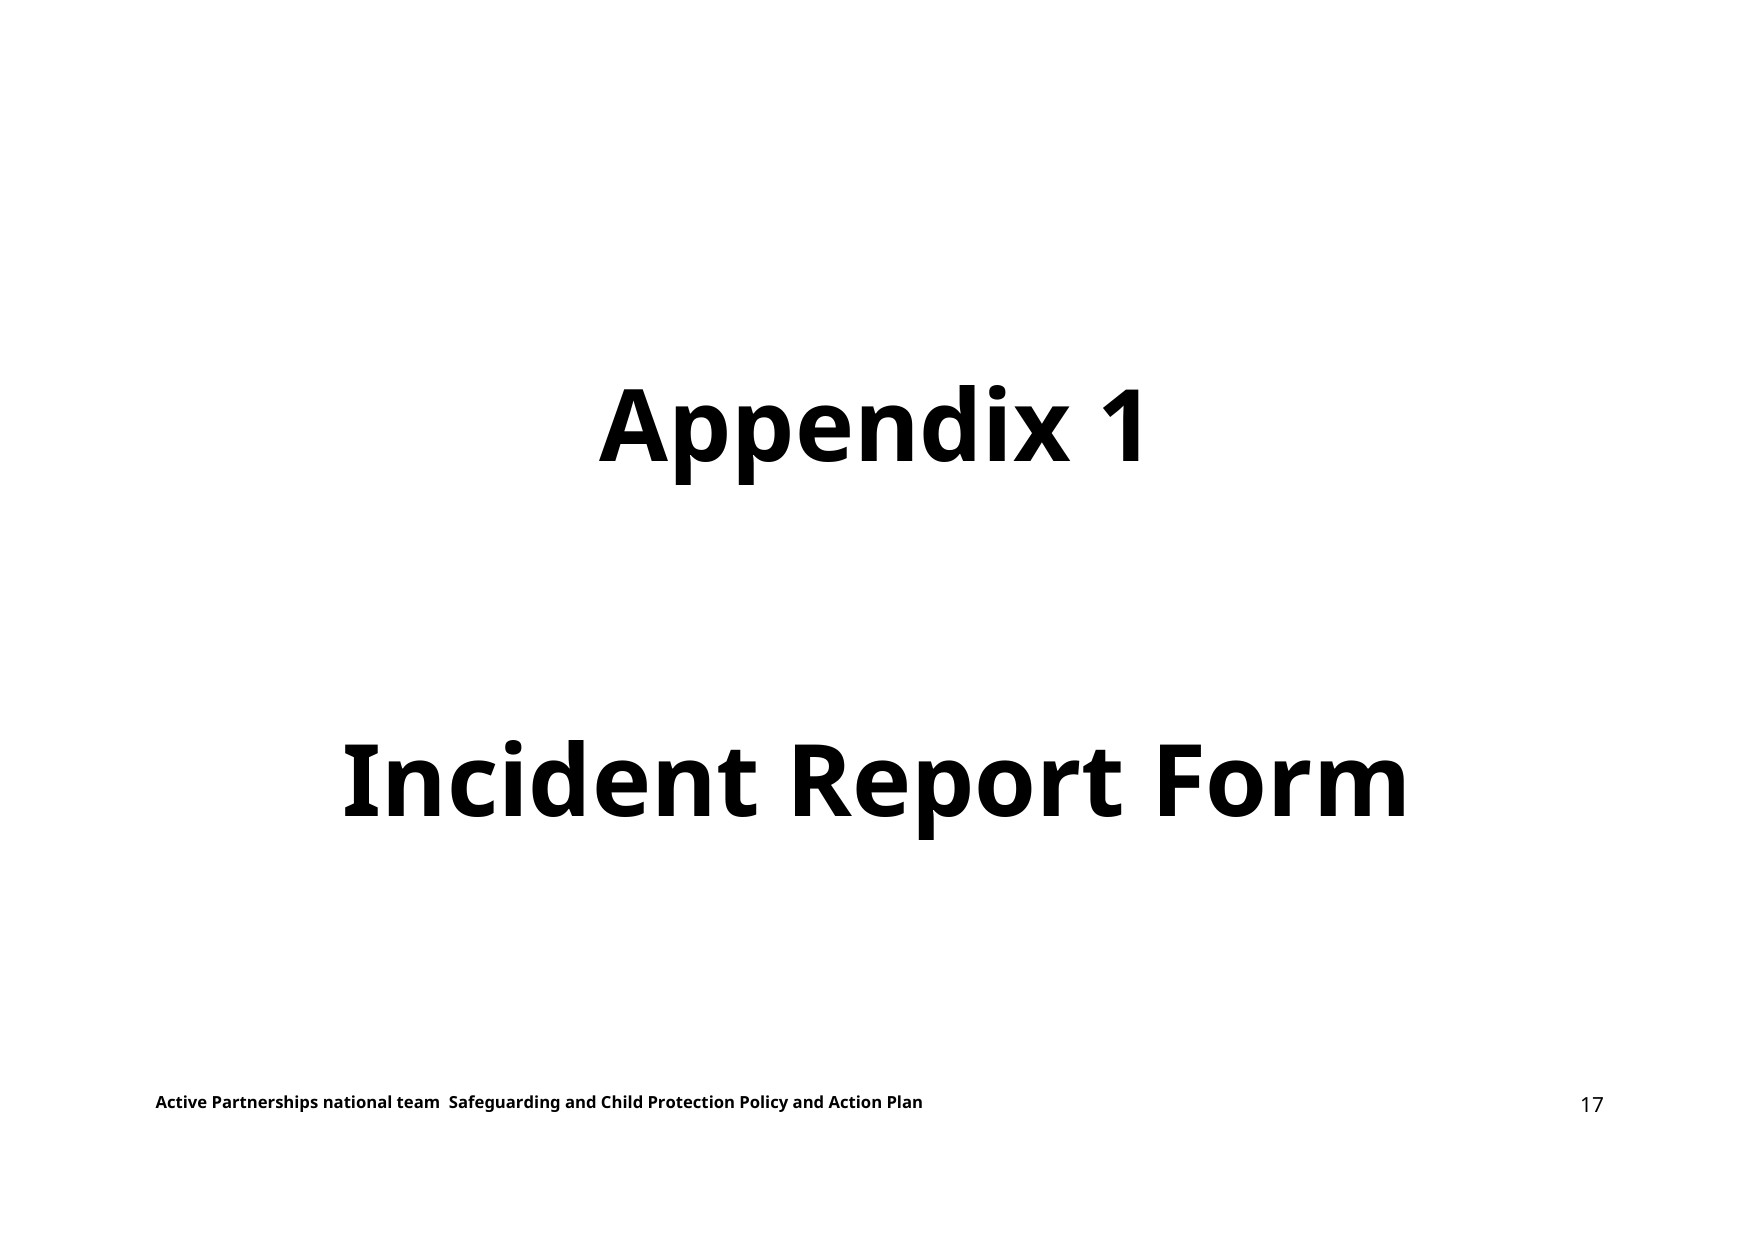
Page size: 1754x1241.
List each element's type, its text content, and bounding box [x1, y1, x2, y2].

text Appendix 1 [150, 354, 1604, 490]
text Incident Report Form [150, 709, 1604, 845]
